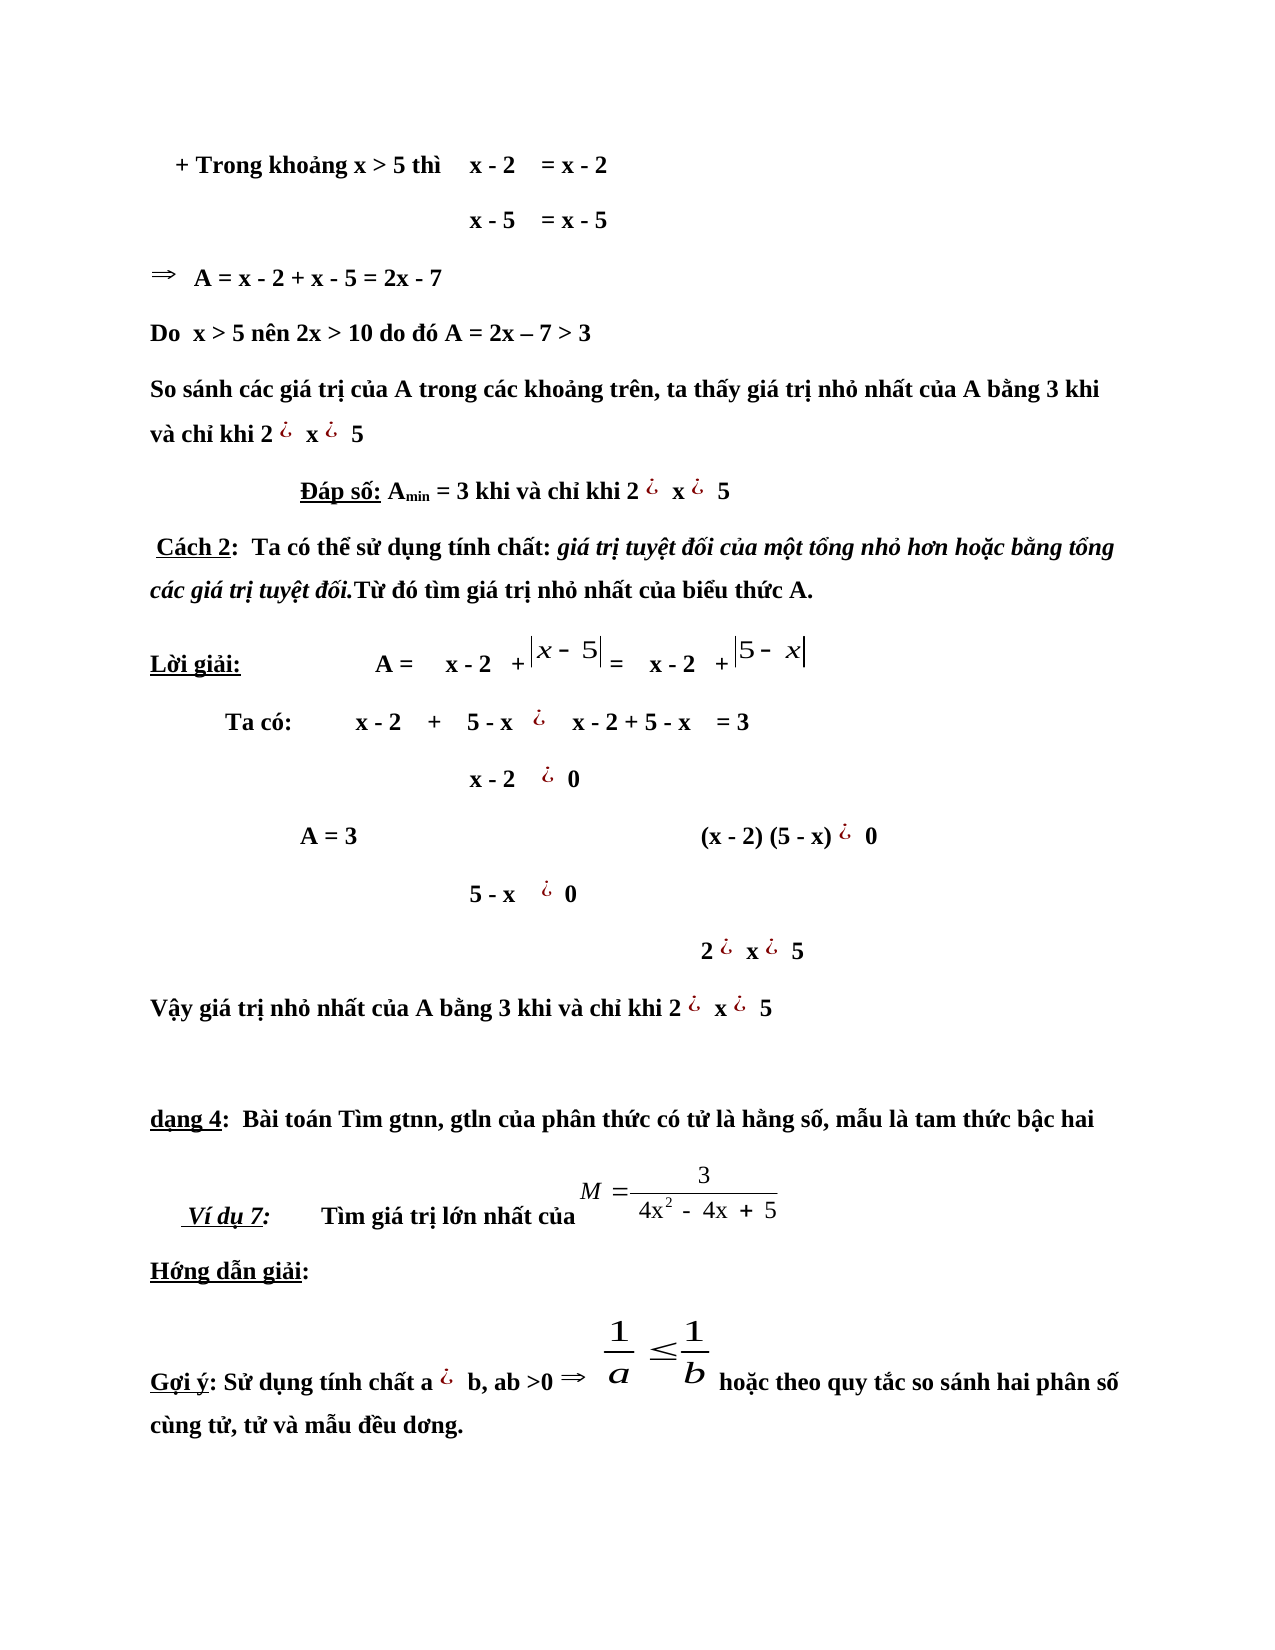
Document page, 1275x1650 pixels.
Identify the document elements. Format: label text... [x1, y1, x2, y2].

text Đáp số: Amin = 3 khi và chỉ khi 2 x 5 [150, 474, 1125, 505]
text Do x > 5 nên 2x > 10 do đó A = 2x – 7 > 3 [150, 318, 1125, 347]
text dạng 4: Bài toán Tìm gtnn, gtln của phân thức có tử là hằng số, mẫu là tam thức bậc hai [150, 1104, 1125, 1133]
text Cách 2: Ta có thể sử dụng tính chất: giá trị tuyệt đối của một tổng nhỏ hơn hoặc bằng tổng các giá trị tuyệt đối.Từ đó tìm giá trị nhỏ nhất của biểu thức A. [150, 532, 1125, 604]
text 5 - x 0 [150, 877, 1125, 907]
text Ví dụ 7: Tìm giá trị lớn nhất của [150, 1160, 1125, 1229]
text x - 5 = x - 5 [150, 206, 1125, 234]
text Ta có: x - 2 + 5 - xx - 2 + 5 - x = 3 [150, 705, 1125, 736]
text Gợi ý: Sử dụng tính chất a b, ab >0 hoặc theo quy tắc so sánh hai phân số cùng tử, tử và mẫu đều dơng. [150, 1312, 1125, 1439]
text A = x - 2 + x - 5 = 2x - 7 [150, 261, 1125, 292]
text  2 x 5 [150, 934, 1125, 965]
text x - 2 0 [150, 762, 1125, 793]
text Lời giải: A = x - 2+= x - 2+ [150, 631, 1125, 678]
text Vậy giá trị nhỏ nhất của A bằng 3 khi và chỉ khi 2 x 5 [150, 992, 1125, 1022]
text Hớng dẫn giải: [150, 1256, 1125, 1285]
text + Trong khoảng x > 5 thì x - 2 = x - 2 [150, 150, 1125, 179]
text A = 3   (x - 2) (5 - x) 0 [150, 820, 1125, 850]
text So sánh các giá trị của A trong các khoảng trên, ta thấy giá trị nhỏ nhất của A bằng 3 khi và chỉ khi 2 x 5 [150, 374, 1125, 448]
